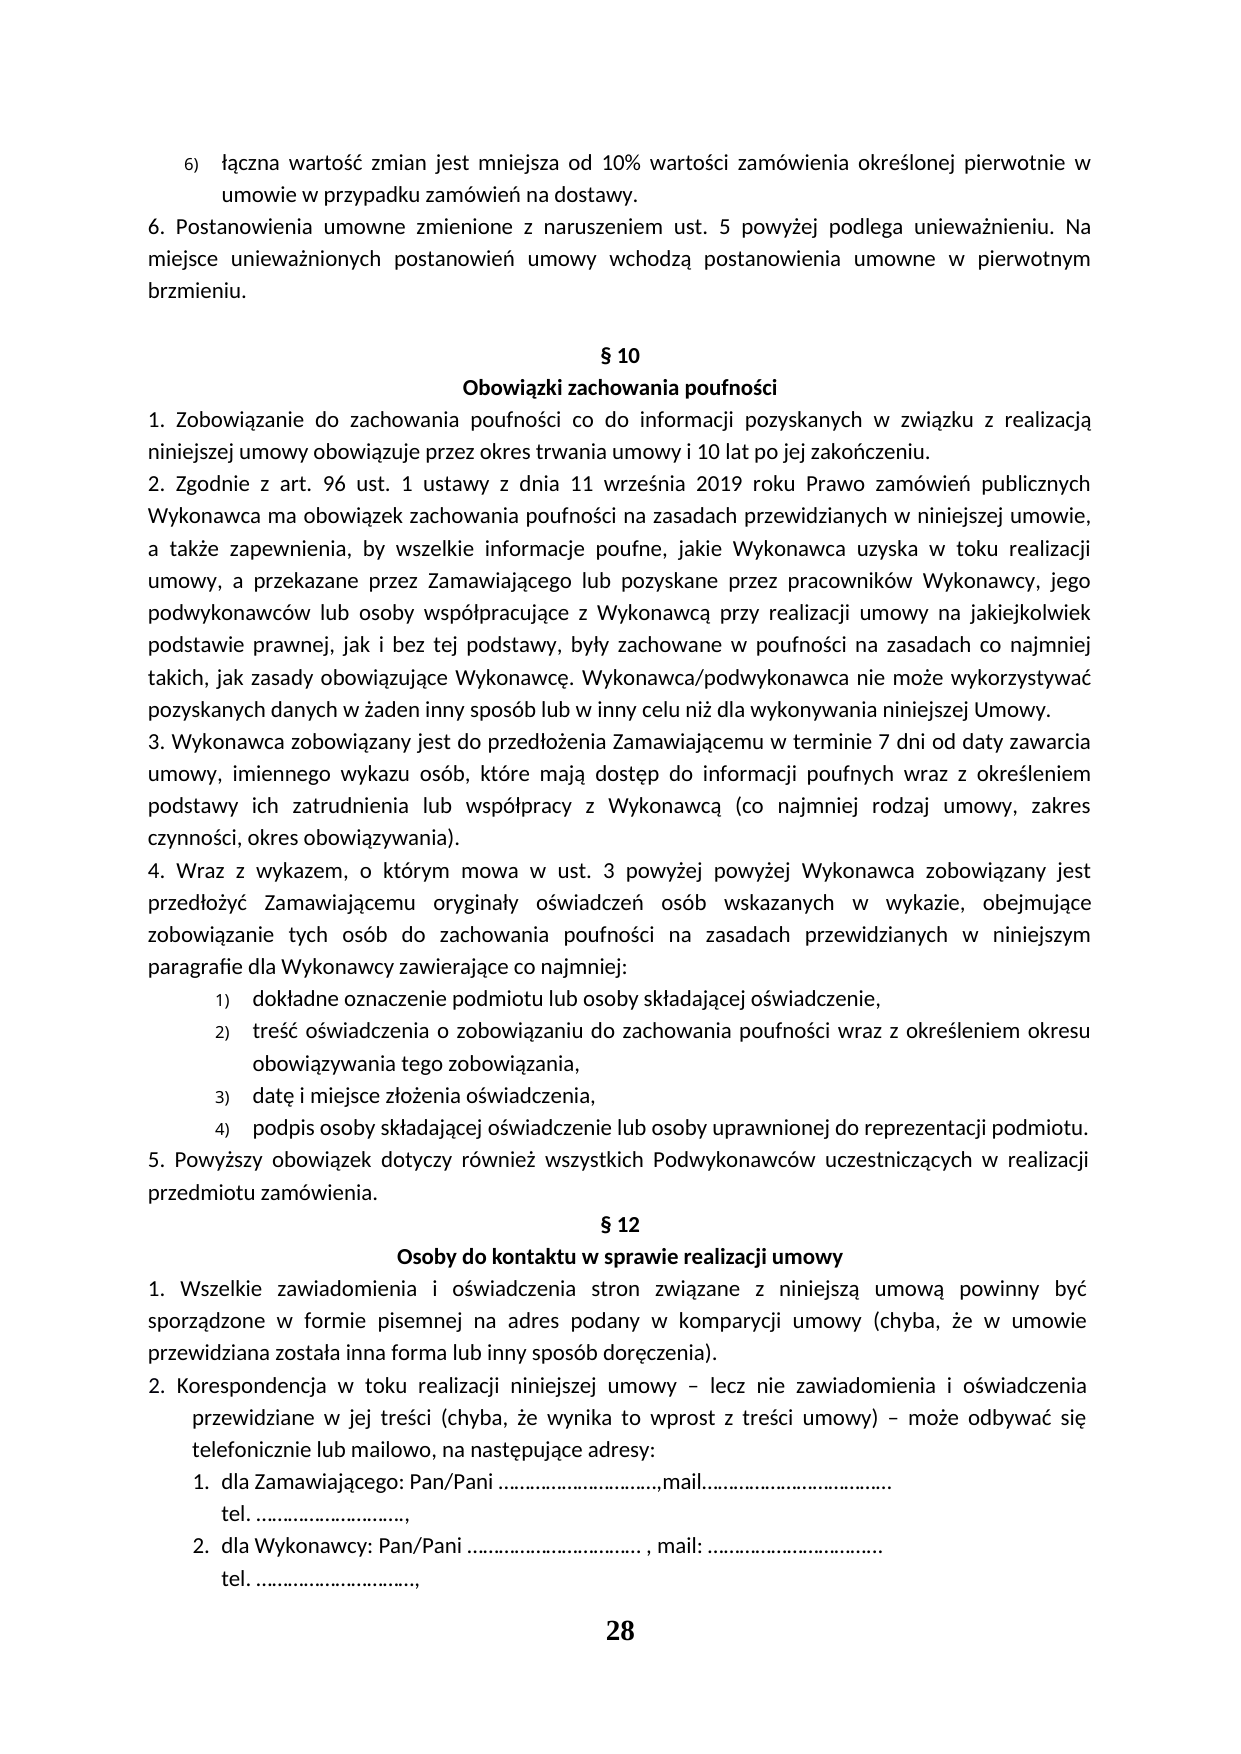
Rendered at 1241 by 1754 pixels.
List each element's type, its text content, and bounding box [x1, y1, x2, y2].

text § 12 [148, 1210, 1093, 1238]
list Osoby do kontaktu w sprawie realizacji umowy [148, 1242, 1093, 1270]
text 2. Korespondencja w toku realizacji niniejszej umowy – lecz nie zawiadomienia i oświadczenia przewidziane w jej treści (chyba, że wynika to wprost z treści umowy) – może odbywać się telefonicznie lub mailowo, na następujące adresy: [148, 1371, 1088, 1463]
list dla Zamawiającego: Pan/Pani …………………………,mail……………………………… [192, 1467, 1093, 1495]
list dokładne oznaczenie podmiotu lub osoby składającej oświadczenie, [215, 984, 1093, 1012]
list treść oświadczenia o zobowiązaniu do zachowania poufności wraz z określeniem okresu obowiązywania tego zobowiązania, [215, 1017, 1093, 1077]
text tel. …………………………, [221, 1564, 1093, 1592]
text Obowiązki zachowania poufności [148, 373, 1093, 401]
list podpis osoby składającej oświadczenie lub osoby uprawnionej do reprezentacji podmiotu. [215, 1113, 1093, 1141]
text tel. ………………………., [221, 1499, 1093, 1527]
text 1. Wszelkie zawiadomienia i oświadczenia stron związane z niniejszą umową powinny być sporządzone w formie pisemnej na adres podany w komparycji umowy (chyba, że w umowie przewidziana została inna forma lub inny sposób doręczenia). [148, 1274, 1088, 1367]
text 6. Postanowienia umowne zmienione z naruszeniem ust. 5 powyżej podlega unieważnieniu. Na miejsce unieważnionych postanowień umowy wchodzą postanowienia umowne w pierwotnym brzmieniu. [148, 212, 1093, 304]
text 2. Zgodnie z art. 96 ust. 1 ustawy z dnia 11 września 2019 roku Prawo zamówień publicznych Wykonawca ma obowiązek zachowania poufności na zasadach przewidzianych w niniejszej umowie, a także zapewnienia, by wszelkie informacje poufne, jakie Wykonawca uzyska w toku realizacji umowy, a przekazane przez Zamawiającego lub pozyskane przez pracowników Wykonawcy, jego podwykonawców lub osoby współpracujące z Wykonawcą przy realizacji umowy na jakiejkolwiek podstawie prawnej, jak i bez tej podstawy, były zachowane w poufności na zasadach co najmniej takich, jak zasady obowiązujące Wykonawcę. Wykonawca/podwykonawca nie może wykorzystywać pozyskanych danych w żaden inny sposób lub w inny celu niż dla wykonywania niniejszej Umowy. [148, 469, 1093, 723]
text § 10 [148, 341, 1093, 369]
list datę i miejsce złożenia oświadczenia, [215, 1081, 1093, 1109]
list łączna wartość zmian jest mniejsza od 10% wartości zamówienia określonej pierwotnie w umowie w przypadku zamówień na dostawy. [184, 148, 1093, 208]
list dla Wykonawcy: Pan/Pani …………………………… , mail: …………………………... [192, 1532, 1093, 1560]
text 5. Powyższy obowiązek dotyczy również wszystkich Podwykonawców uczestniczących w realizacji przedmiotu zamówienia. [148, 1145, 1091, 1206]
text 1. Zobowiązanie do zachowania poufności co do informacji pozyskanych w związku z realizacją niniejszej umowy obowiązuje przez okres trwania umowy i 10 lat po jej zakończeniu. [148, 405, 1093, 465]
text 3. Wykonawca zobowiązany jest do przedłożenia Zamawiającemu w terminie 7 dni od daty zawarcia umowy, imiennego wykazu osób, które mają dostęp do informacji poufnych wraz z określeniem podstawy ich zatrudnienia lub współpracy z Wykonawcą (co najmniej rodzaj umowy, zakres czynności, okres obowiązywania). [148, 727, 1093, 852]
text 4. Wraz z wykazem, o którym mowa w ust. 3 powyżej powyżej Wykonawca zobowiązany jest przedłożyć Zamawiającemu oryginały oświadczeń osób wskazanych w wykazie, obejmujące zobowiązanie tych osób do zachowania poufności na zasadach przewidzianych w niniejszym paragrafie dla Wykonawcy zawierające co najmniej: [148, 856, 1093, 980]
